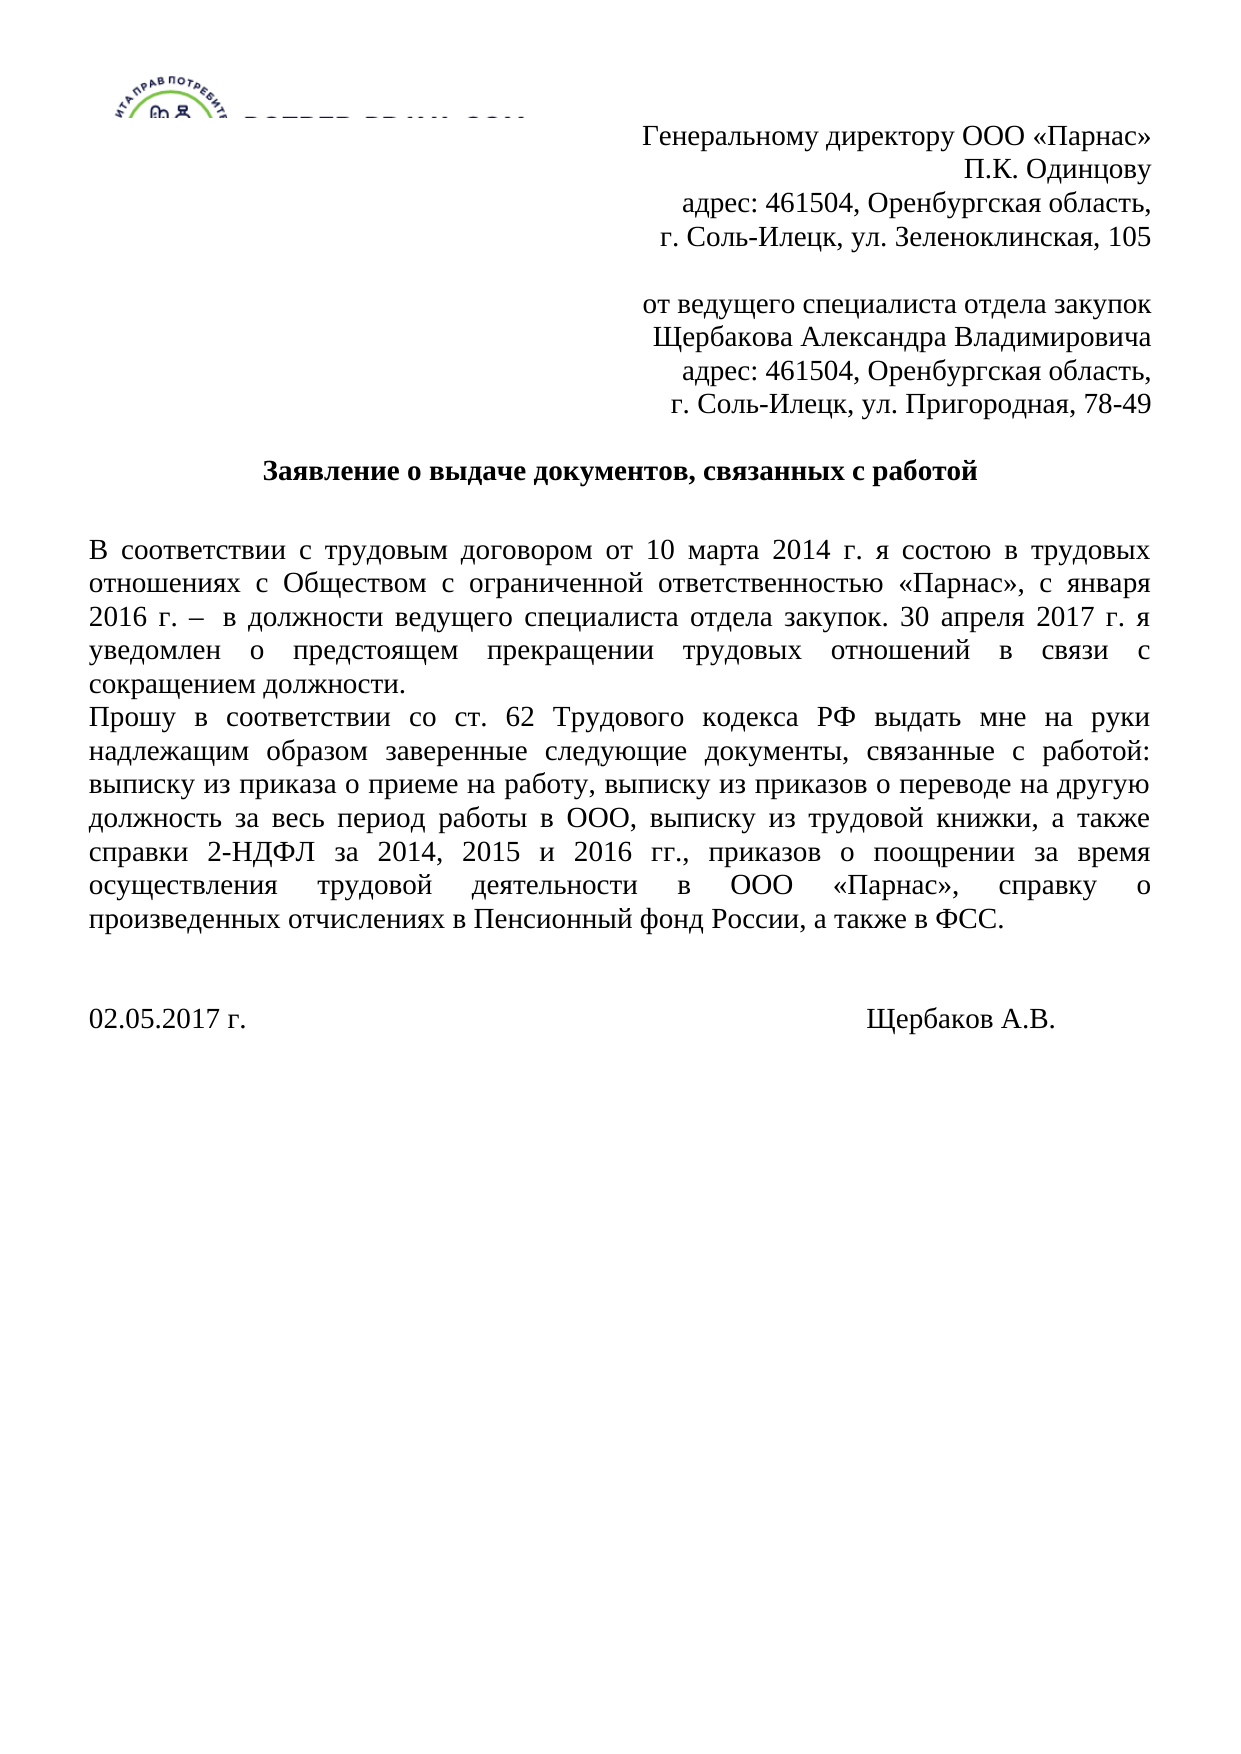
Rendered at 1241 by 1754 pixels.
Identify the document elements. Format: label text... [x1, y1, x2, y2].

text адрес: 461504, Оренбургская область, [89, 185, 1152, 219]
text 02.05.2017 г. Щербаков А.В. [89, 1001, 1152, 1035]
text Генеральному директору ООО «Парнас» [89, 118, 1152, 152]
text г. Соль-Илецк, ул. Зеленоклинская, 105 [89, 219, 1152, 252]
text адрес: 461504, Оренбургская область, [89, 353, 1152, 386]
text Прошу в соответствии со ст. 62 Трудового кодекса РФ выдать мне на руки надлежащим образом заверенные следующие документы, связанные с работой: выписку из приказа о приеме на работу, выписку из приказов о переводе на другую должность за весь период работы в ООО, выписку из трудовой книжки, а также справки 2-НДФЛ за 2014, 2015 и 2016 гг., приказов о поощрении за время осуществления трудовой деятельности в ООО «Парнас», справку о произведенных отчислениях в Пенсионный фонд России, а также в ФСС. [89, 699, 1152, 934]
text от ведущего специалиста отдела закупок [89, 286, 1152, 319]
text П.К. Одинцову [89, 152, 1152, 185]
text В соответствии с трудовым договором от 10 марта 2014 г. я состою в трудовых отношениях с Обществом с ограниченной ответственностью «Парнас», с января 2016 г. – в должности ведущего специалиста отдела закупок. 30 апреля 2017 г. я уведомлен о предстоящем прекращении трудовых отношений в связи с сокращением должности. [89, 532, 1152, 699]
subtitle Заявление о выдаче документов, связанных с работой [89, 453, 1152, 487]
text Щербакова Александра Владимировича [89, 319, 1152, 353]
text г. Соль-Илецк, ул. Пригородная, 78-49 [89, 386, 1152, 420]
picture [92, 73, 536, 118]
